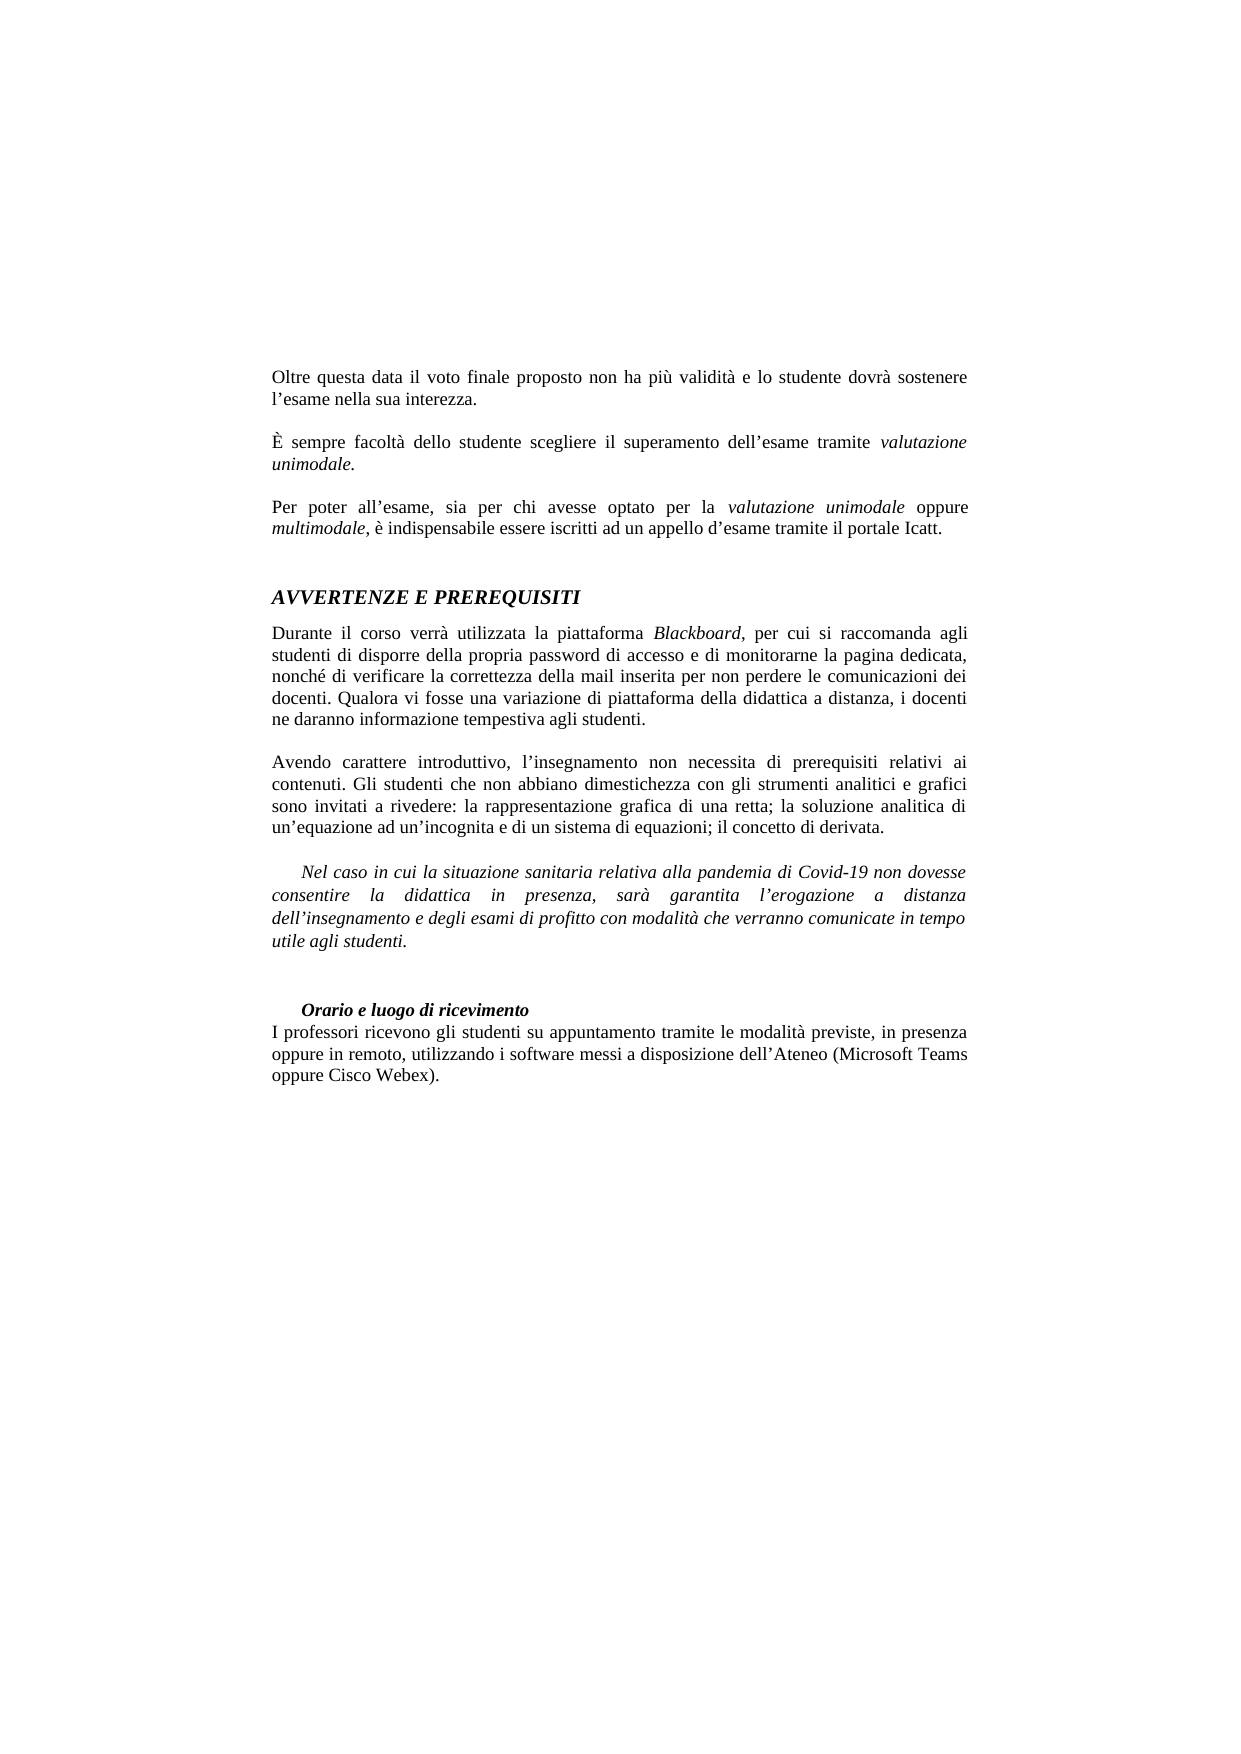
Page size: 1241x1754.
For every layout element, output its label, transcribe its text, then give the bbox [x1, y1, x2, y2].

text È sempre facoltà dello studente scegliere il superamento dell’esame tramite valutazione unimodale. [272, 431, 968, 474]
text AVVERTENZE E PREREQUISITI [272, 584, 968, 609]
text Avendo carattere introduttivo, l’insegnamento non necessita di prerequisiti relativi ai contenuti. Gli studenti che non abbiano dimestichezza con gli strumenti analitici e grafici sono invitati a rivedere: la rappresentazione grafica di una retta; la soluzione analitica di un’equazione ad un’incognita e di un sistema di equazioni; il concetto di derivata. [272, 751, 968, 838]
text Per poter all’esame, sia per chi avesse optato per la valutazione unimodale oppure multimodale, è indispensabile essere iscritti ad un appello d’esame tramite il portale Icatt. [272, 496, 968, 539]
text Durante il corso verrà utilizzata la piattaforma Blackboard, per cui si raccomanda agli studenti di disporre della propria password di accesso e di monitorarne la pagina dedicata, nonché di verificare la correttezza della mail inserita per non perdere le comunicazioni dei docenti. Qualora vi fosse una variazione di piattaforma della didattica a distanza, i docenti ne daranno informazione tempestiva agli studenti. [272, 622, 968, 730]
text Orario e luogo di ricevimento [272, 998, 968, 1021]
text I professori ricevono gli studenti su appuntamento tramite le modalità previste, in presenza oppure in remoto, utilizzando i software messi a disposizione dell’Ateneo (Microsoft Teams oppure Cisco Webex). [272, 1021, 968, 1086]
text Nel caso in cui la situazione sanitaria relativa alla pandemia di Covid-19 non dovesse consentire la didattica in presenza, sarà garantita l’erogazione a distanza dell’insegnamento e degli esami di profitto con modalità che verranno comunicate in tempo utile agli studenti. [272, 861, 968, 952]
text Oltre questa data il voto finale proposto non ha più validità e lo studente dovrà sostenere l’esame nella sua interezza. [272, 366, 968, 409]
